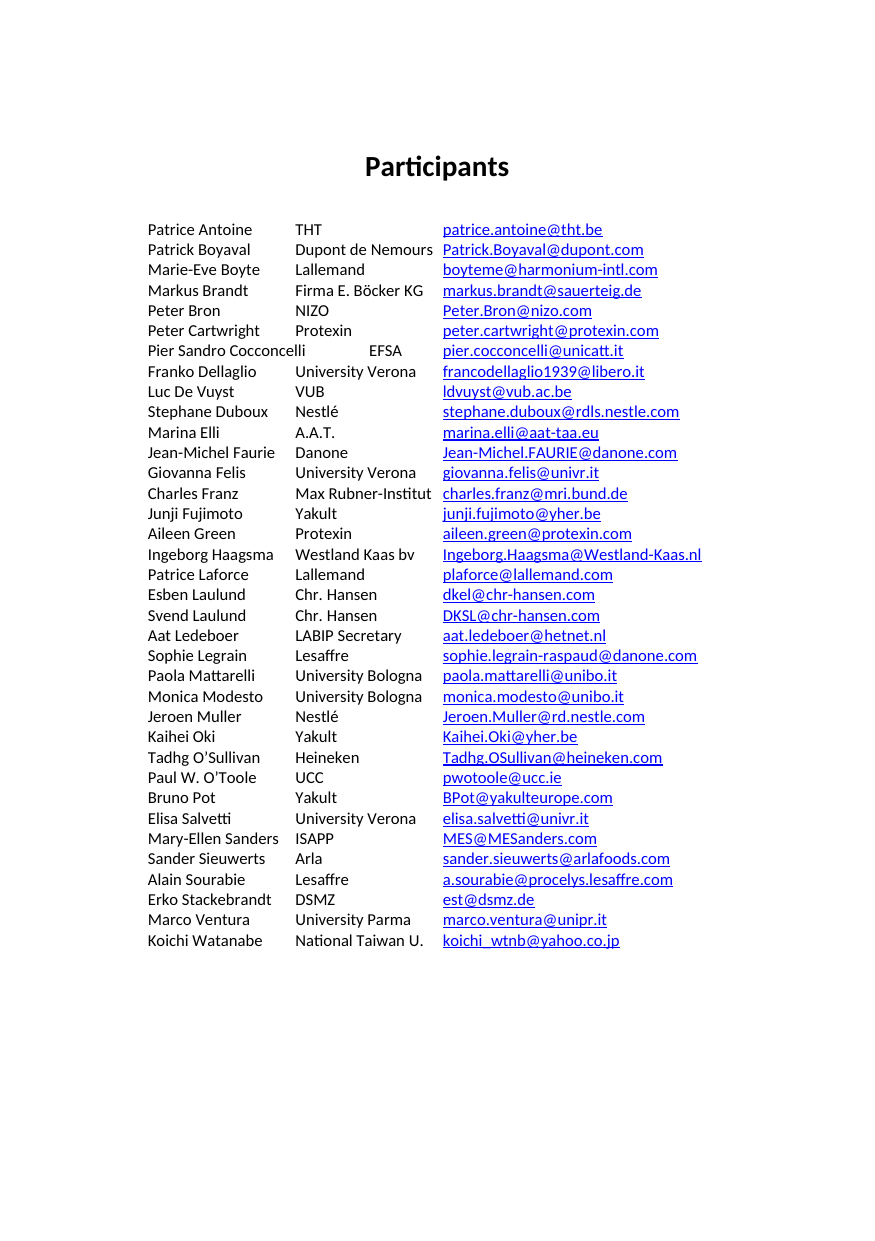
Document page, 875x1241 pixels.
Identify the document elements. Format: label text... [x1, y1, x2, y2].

text Patrice Antoine THT patrice.antoine@tht.be [148, 219, 726, 239]
text Stephane Duboux Nestlé stephane.duboux@rdls.nestle.com [148, 402, 726, 422]
text Sander Sieuwerts Arla sander.sieuwerts@arlafoods.com [148, 848, 726, 869]
text Peter Cartwright Protexin peter.cartwright@protexin.com [148, 320, 726, 341]
text Alain Sourabie Lesaffre a.sourabie@procelys.lesaffre.com [148, 869, 726, 889]
text Ingeborg Haagsma Westland Kaas bv Ingeborg.Haagsma@Westland-Kaas.nl [148, 544, 726, 564]
text Junji Fujimoto Yakult junji.fujimoto@yher.be [148, 503, 726, 523]
text Paul W. O’Toole UCC pwotoole@ucc.ie [148, 767, 726, 788]
text Franko Dellaglio University Verona francodellaglio1939@libero.it [148, 361, 726, 381]
text Marco Ventura University Parma marco.ventura@unipr.it [148, 909, 726, 930]
text Paola Mattarelli University Bologna paola.mattarelli@unibo.it [148, 666, 726, 686]
text Patrick Boyaval Dupont de Nemours Patrick.Boyaval@dupont.com [148, 239, 726, 259]
text Koichi Watanabe National Taiwan U. koichi_wtnb@yahoo.co.jp [148, 930, 726, 950]
text Luc De Vuyst VUB ldvuyst@vub.ac.be [148, 381, 726, 402]
text Participants [148, 148, 726, 183]
text Patrice Laforce Lallemand plaforce@lallemand.com [148, 564, 726, 584]
text Kaihei Oki Yakult Kaihei.Oki@yher.be [148, 727, 726, 747]
text Svend Laulund Chr. Hansen DKSL@chr-hansen.com [148, 605, 726, 625]
text Aat Ledeboer LABIP Secretary aat.ledeboer@hetnet.nl [148, 625, 726, 645]
text Mary-Ellen Sanders ISAPP MES@MESanders.com [148, 828, 726, 848]
text Esben Laulund Chr. Hansen dkel@chr-hansen.com [148, 584, 726, 605]
text Giovanna Felis University Verona giovanna.felis@univr.it [148, 463, 726, 483]
text Monica Modesto University Bologna monica.modesto@unibo.it [148, 686, 726, 706]
text Jeroen Muller Nestlé Jeroen.Muller@rd.nestle.com [148, 706, 726, 727]
text Pier Sandro Cocconcelli EFSA pier.cocconcelli@unicatt.it [148, 341, 726, 361]
text Peter Bron NIZO Peter.Bron@nizo.com [148, 300, 726, 320]
text Charles Franz Max Rubner-Institut charles.franz@mri.bund.de [148, 483, 726, 503]
text Bruno Pot Yakult BPot@yakulteurope.com [148, 788, 726, 808]
text Marina Elli A.A.T. marina.elli@aat-taa.eu [148, 422, 726, 442]
text Jean-Michel Faurie Danone Jean-Michel.FAURIE@danone.com [148, 442, 726, 463]
text Elisa Salvetti University Verona elisa.salvetti@univr.it [148, 808, 726, 828]
text Sophie Legrain Lesaffre sophie.legrain-raspaud@danone.com [148, 645, 726, 666]
text Aileen Green Protexin aileen.green@protexin.com [148, 523, 726, 544]
text Marie-Eve Boyte Lallemand boyteme@harmonium-intl.com [148, 259, 726, 280]
text Markus Brandt Firma E. Böcker KG markus.brandt@sauerteig.de [148, 280, 726, 300]
text Tadhg O’Sullivan Heineken Tadhg.OSullivan@heineken.com [148, 747, 726, 767]
text Erko Stackebrandt DSMZ est@dsmz.de [148, 889, 726, 909]
